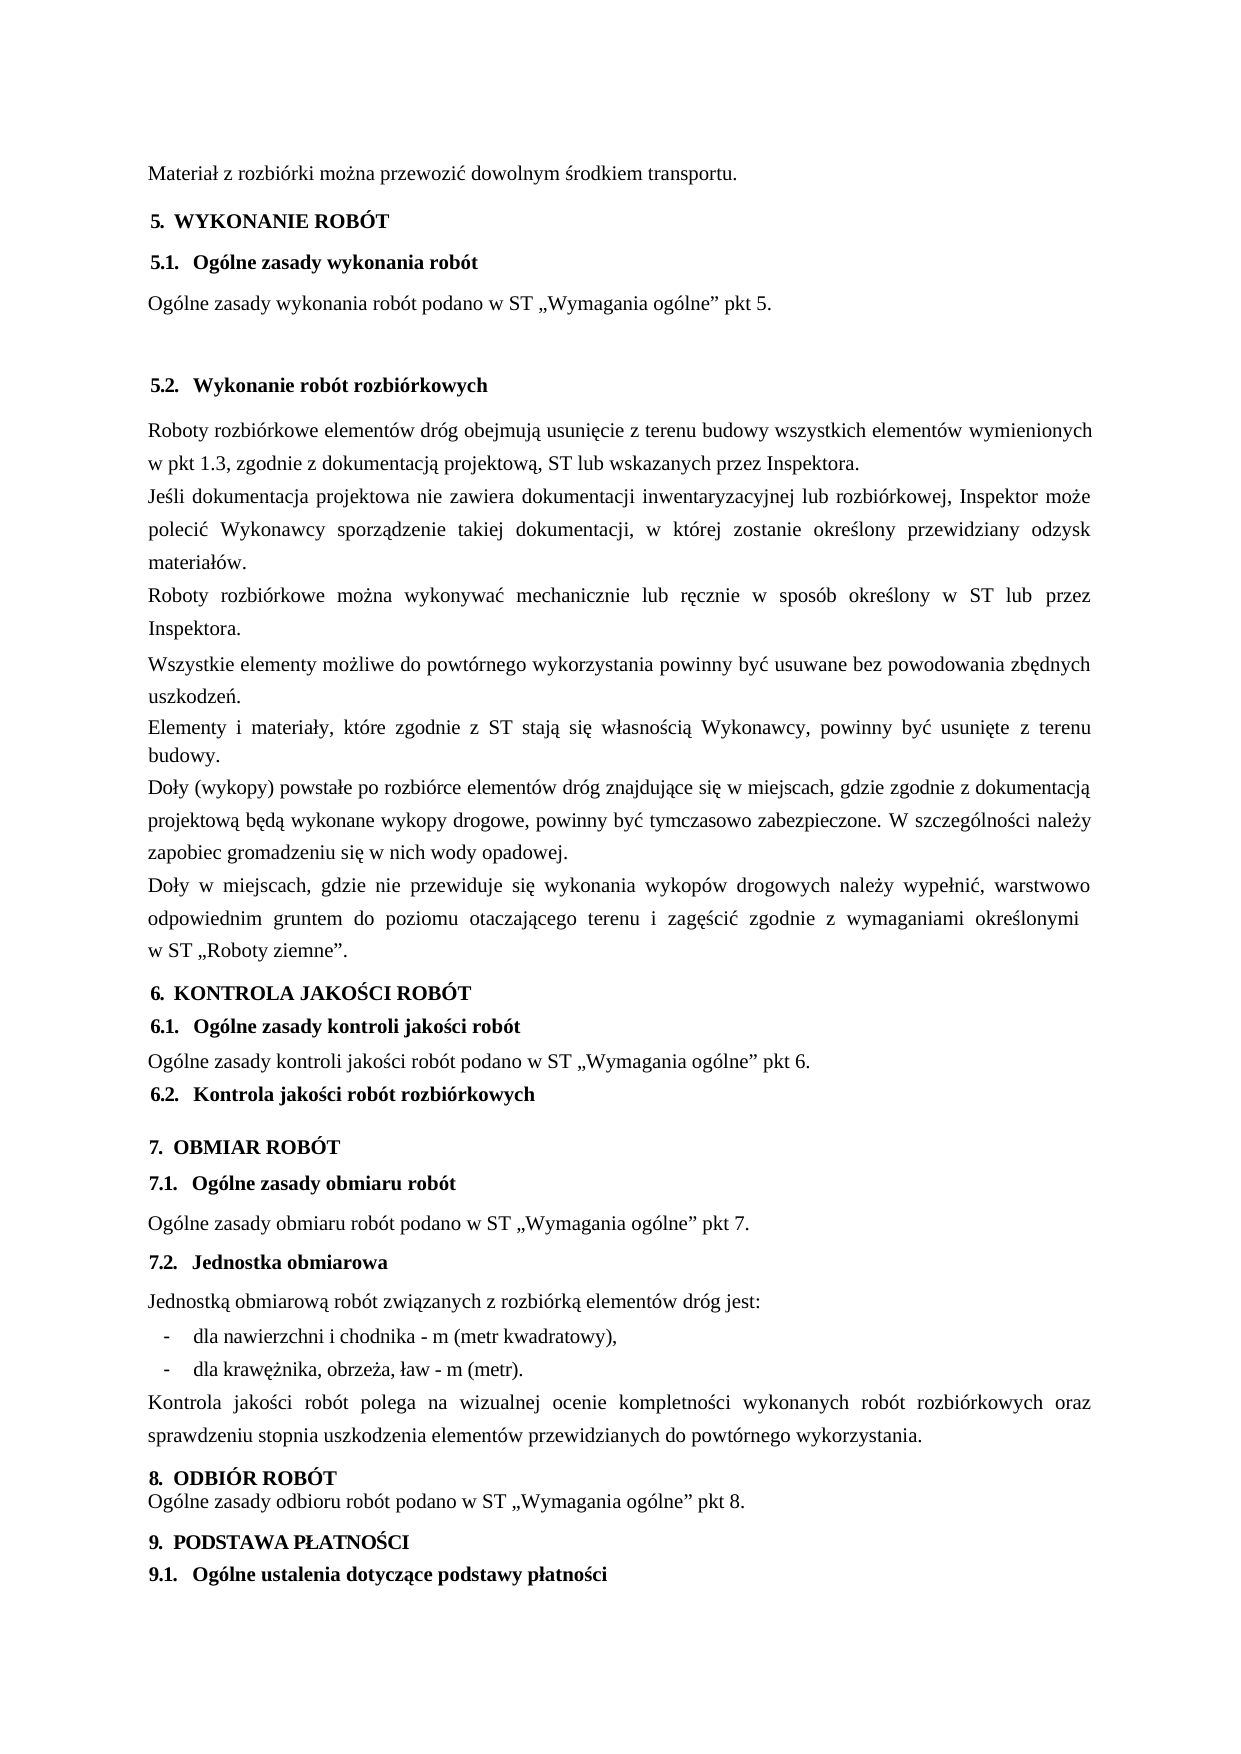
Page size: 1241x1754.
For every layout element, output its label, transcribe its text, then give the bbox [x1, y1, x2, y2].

list dla nawierzchni i chodnika - m (metr kwadratowy), [163, 1317, 1093, 1350]
text 6.2. Kontrola jakości robót rozbiórkowych [150, 1082, 1093, 1106]
text 6.1. Ogólne zasady kontroli jakości robót [150, 1014, 1093, 1038]
text 6. KONTROLA JAKOŚCI ROBÓT [150, 981, 1093, 1005]
text 9.1. Ogólne ustalenia dotyczące podstawy płatności [149, 1562, 1093, 1586]
text Wszystkie elementy możliwe do powtórnego wykorzystania powinny być usuwane bez powodowania zbędnych uszkodzeń. [148, 646, 1091, 711]
text Materiał z rozbiórki można przewozić dowolnym środkiem transportu. [148, 148, 1093, 188]
text Ogólne zasady kontroli jakości robót podano w ST „Wymagania ogólne” pkt 6. [148, 1049, 1093, 1073]
text Elementy i materiały, które zgodnie z ST stają się własnością Wykonawcy, powinny być usunięte z terenu budowy. [148, 712, 1091, 769]
text 5. WYKONANIE ROBÓT [150, 196, 1093, 237]
text Roboty rozbiórkowe można wykonywać mechanicznie lub ręcznie w sposób określony w ST lub przez Inspektora. [148, 576, 1091, 642]
text 7.2. Jednostka obmiarowa [149, 1238, 1093, 1277]
text Ogólne zasady odbioru robót podano w ST „Wymagania ogólne” pkt 8. [148, 1489, 1093, 1513]
text 5.1. Ogólne zasady wykonania robót [150, 237, 1093, 278]
text Roboty rozbiórkowe elementów dróg obejmują usunięcie z terenu budowy wszystkich elementów wymienionych w pkt 1.3, zgodnie z dokumentacją projektową, ST lub wskazanych przez Inspektora. [148, 411, 1093, 477]
list dla krawężnika, obrzeża, ław - m (metr). [163, 1350, 1093, 1383]
text Ogólne zasady obmiaru robót podano w ST „Wymagania ogólne” pkt 7. [148, 1198, 1093, 1238]
text Jednostką obmiarową robót związanych z rozbiórką elementów dróg jest: [148, 1277, 1093, 1317]
text Kontrola jakości robót polega na wizualnej ocenie kompletności wykonanych robót rozbiórkowych oraz sprawdzeniu stopnia uszkodzenia elementów przewidzianych do powtórnego wykorzystania. [148, 1383, 1092, 1449]
text 5.2. Wykonanie robót rozbiórkowych [150, 360, 1093, 401]
text 9. PODSTAWA PŁATNOŚCI [149, 1530, 1093, 1554]
text Jeśli dokumentacja projektowa nie zawiera dokumentacji inwentaryzacyjnej lub rozbiórkowej, Inspektor może polecić Wykonawcy sporządzenie takiej dokumentacji, w której zostanie określony przewidziany odzysk materiałów. [148, 477, 1092, 576]
text Ogólne zasady wykonania robót podano w ST „Wymagania ogólne” pkt 5. [148, 278, 1093, 319]
text Doły (wykopy) powstałe po rozbiórce elementów dróg znajdujące się w miejscach, gdzie zgodnie z dokumentacją projektową będą wykonane wykopy drogowe, powinny być tymczasowo zabezpieczone. W szczególności należy zapobiec gromadzeniu się w nich wody opadowej. [148, 769, 1092, 866]
text 7.1. Ogólne zasady obmiaru robót [149, 1159, 1093, 1198]
text 8. ODBIÓR ROBÓT [149, 1465, 1093, 1489]
text Doły w miejscach, gdzie nie przewiduje się wykonania wykopów drogowych należy wypełnić, warstwowo odpowiednim gruntem do poziomu otaczającego terenu i zagęścić zgodnie z wymaganiami określonymi w ST „Roboty ziemne”. [148, 867, 1092, 964]
text 7. OBMIAR ROBÓT [149, 1135, 1093, 1159]
